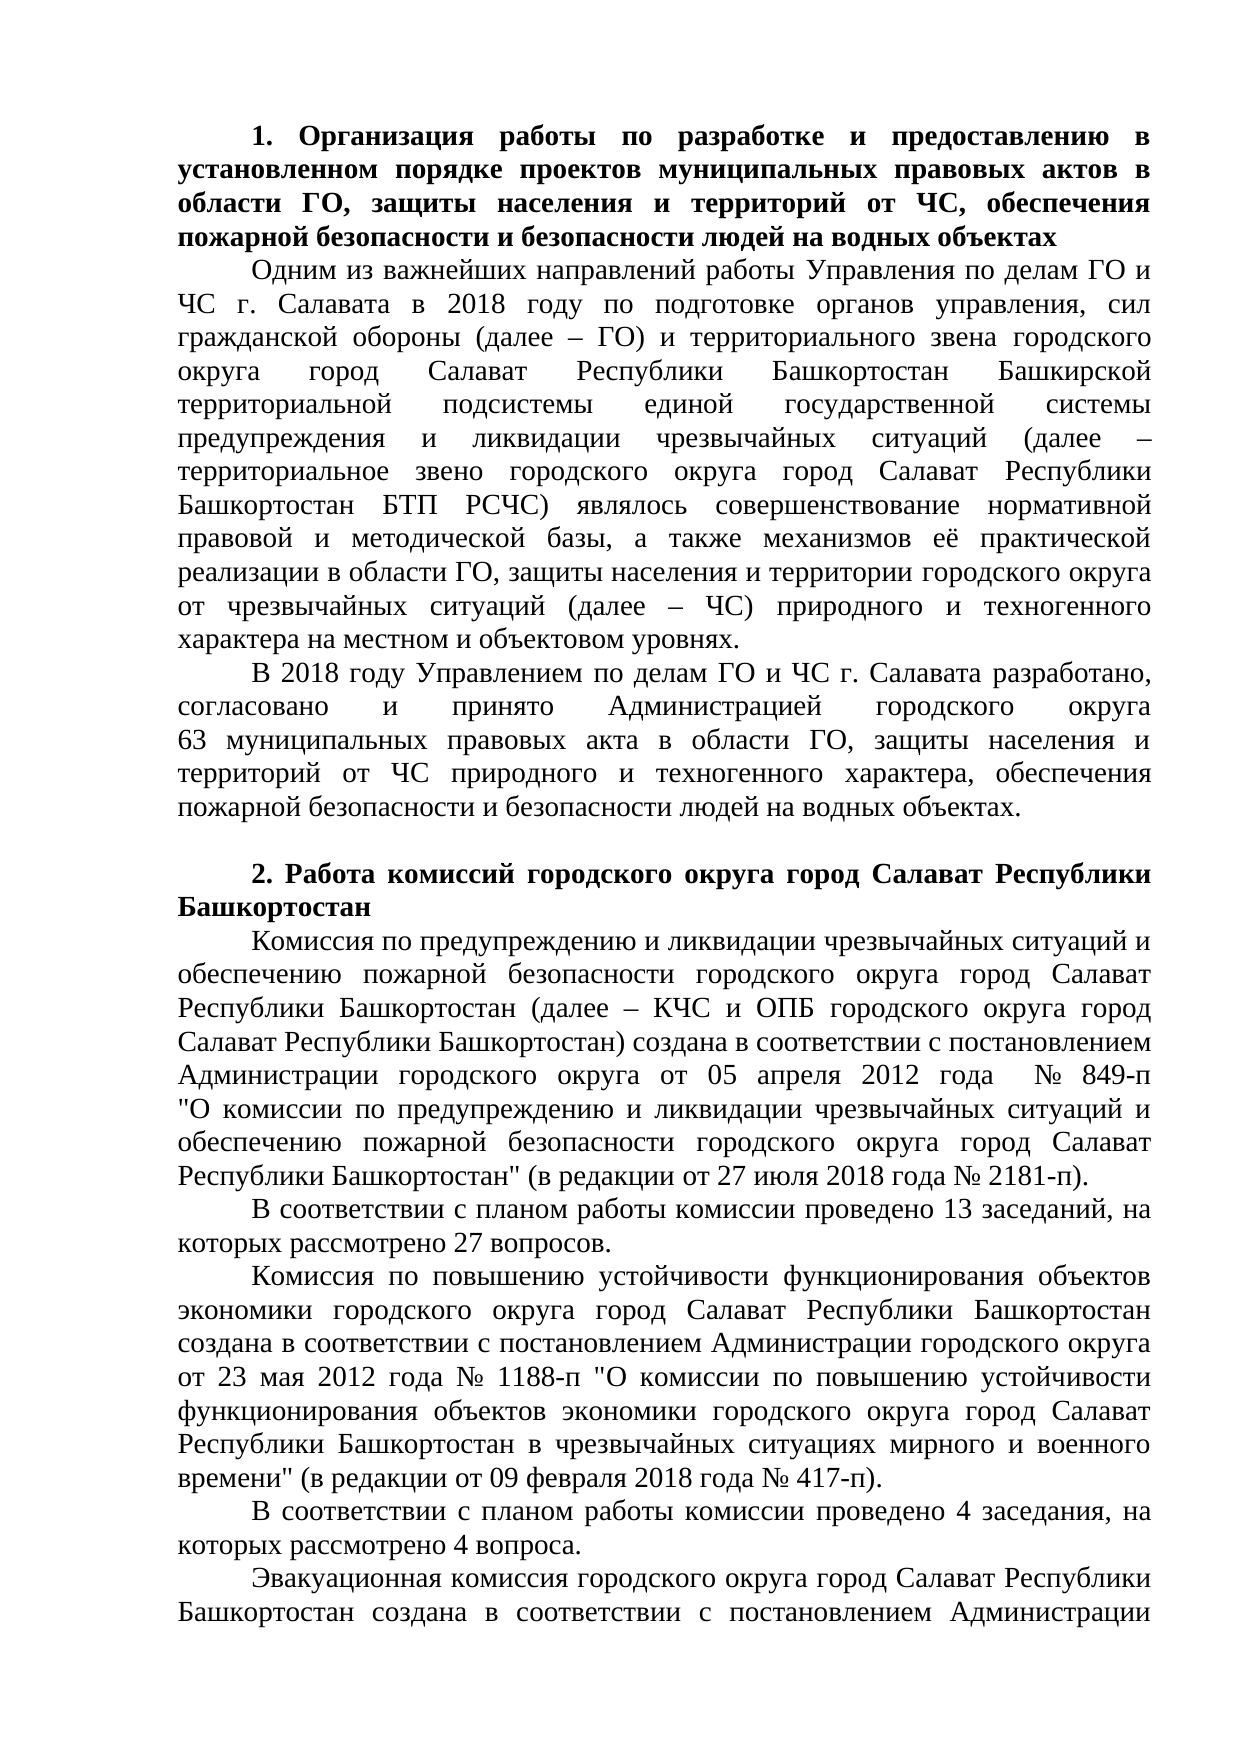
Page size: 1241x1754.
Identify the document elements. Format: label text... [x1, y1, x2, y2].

text 2. Работа комиссий городского округа город Салават Республики Башкортостан [177, 856, 1152, 923]
text В 2018 году Управлением по делам ГО и ЧС г. Салавата разработано, согласовано и принято Администрацией городского округа 63 муниципальных правовых акта в области ГО, защиты населения и территорий от ЧС природного и техногенного характера, обеспечения пожарной безопасности и безопасности людей на водных объектах. [177, 655, 1152, 822]
text Одним из важнейших направлений работы Управления по делам ГО и ЧС г. Салавата в 2018 году по подготовке органов управления, сил гражданской обороны (далее – ГО) и территориального звена городского округа город Салават Республики Башкортостан Башкирской территориальной подсистемы единой государственной системы предупреждения и ликвидации чрезвычайных ситуаций (далее – территориальное звено городского округа город Салават Республики Башкортостан БТП РСЧС) являлось совершенствование нормативной правовой и методической базы, а также механизмов её практической реализации в области ГО, защиты населения и территории городского округа от чрезвычайных ситуаций (далее – ЧС) природного и техногенного характера на местном и объектовом уровнях. [177, 252, 1152, 655]
text В соответствии с планом работы комиссии проведено 13 заседаний, на которых рассмотрено 27 вопросов. [177, 1191, 1152, 1258]
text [177, 1560, 1152, 1627]
text Комиссия по предупреждению и ликвидации чрезвычайных ситуаций и обеспечению пожарной безопасности городского округа город Салават Республики Башкортостан (далее – КЧС и ОПБ городского округа город Салават Республики Башкортостан) создана в соответствии с постановлением Администрации городского округа от 05 апреля 2012 года № 849-п "О комиссии по предупреждению и ликвидации чрезвычайных ситуаций и обеспечению пожарной безопасности городского округа город Салават Республики Башкортостан" (в редакции от 27 июля 2018 года № 2181-п). [177, 923, 1152, 1191]
text В соответствии с планом работы комиссии проведено 4 заседания, на которых рассмотрено 4 вопроса. [177, 1493, 1152, 1560]
text 1. Организация работы по разработке и предоставлению в установленном порядке проектов муниципальных правовых актов в области ГО, защиты населения и территорий от ЧС, обеспечения пожарной безопасности и безопасности людей на водных объектах [177, 118, 1152, 252]
text Комиссия по повышению устойчивости функционирования объектов экономики городского округа город Салават Республики Башкортостан создана в соответствии с постановлением Администрации городского округа от 23 мая 2012 года № 1188-п "О комиссии по повышению устойчивости функционирования объектов экономики городского округа город Салават Республики Башкортостан в чрезвычайных ситуациях мирного и военного времени" (в редакции от 09 февраля 2018 года № 417-п). [177, 1258, 1152, 1493]
